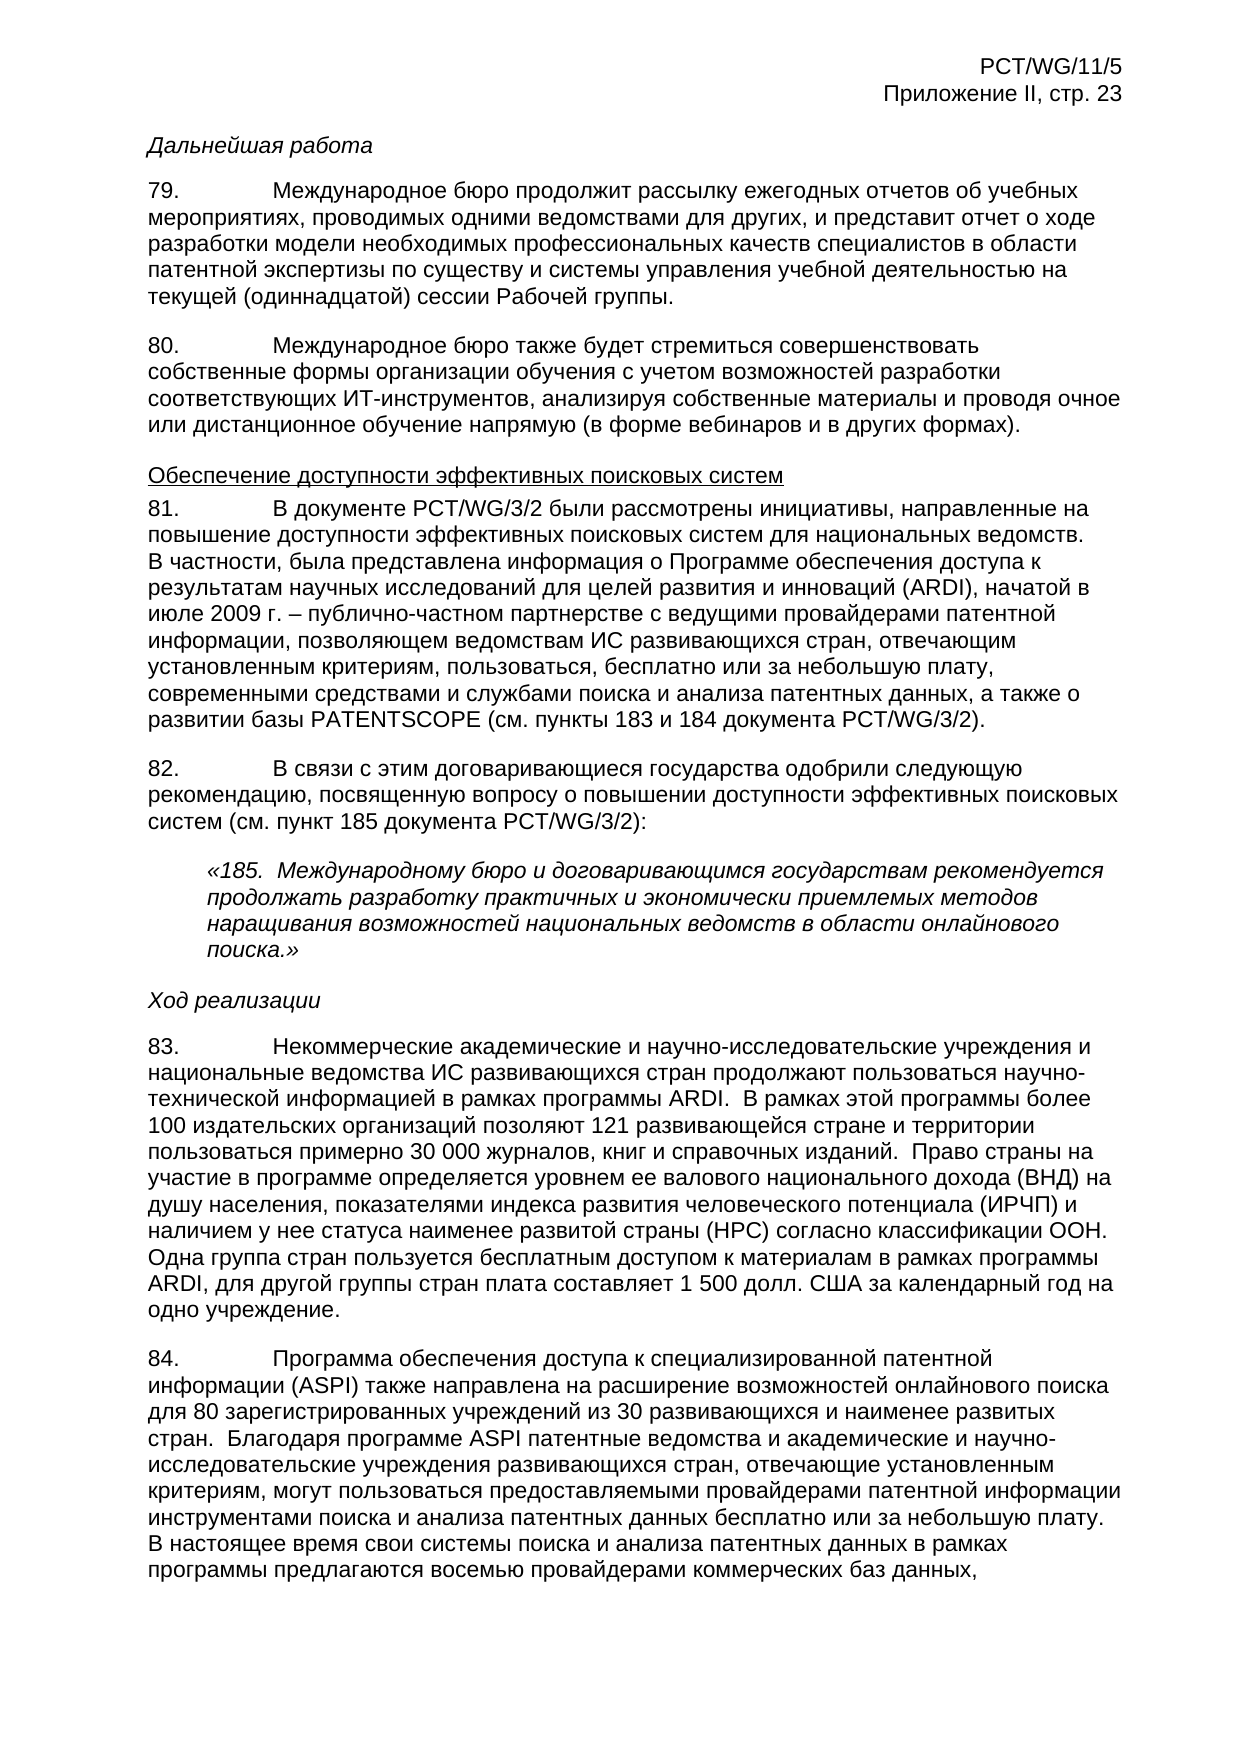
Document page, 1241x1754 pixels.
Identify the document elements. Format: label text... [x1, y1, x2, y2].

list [148, 1345, 1122, 1583]
subtitle Обеспечение доступности эффективных поисковых систем [148, 462, 1122, 489]
list Некоммерческие академические и научно-исследовательские учреждения и национальные ведомства ИС развивающихся стран продолжают пользоваться научно-технической информацией в рамках программы ARDI. В рамках этой программы более 100 издательских организаций позоляют 121 развивающейся стране и территории пользоваться примерно 30 000 журналов, книг и справочных изданий. Право страны на участие в программе определяется уровнем ее валового национального дохода (ВНД) на душу населения, показателями индекса развития человеческого потенциала (ИРЧП) и наличием у нее статуса наименее развитой страны (НРС) согласно классификации ООН. Одна группа стран пользуется бесплатным доступом к материалам в рамках программы ARDI, для другой группы стран плата составляет 1 500 долл. США за календарный год на одно учреждение. [148, 1033, 1122, 1322]
subtitle Ход реализации [148, 987, 1122, 1014]
list Международное бюро продолжит рассылку ежегодных отчетов об учебных мероприятиях, проводимых одними ведомствами для других, и представит отчет о ходе разработки модели необходимых профессиональных качеств специалистов в области патентной экспертизы по существу и системы управления учебной деятельностью на текущей (одиннадцатой) сессии Рабочей группы. [148, 177, 1122, 309]
list В связи с этим договаривающиеся государства одобрили следующую рекомендацию, посвященную вопросу о повышении доступности эффективных поисковых систем (см. пункт 185 документа PCT/WG/3/2): [148, 755, 1122, 834]
list В документе PCT/WG/3/2 были рассмотрены инициативы, направленные на повышение доступности эффективных поисковых систем для национальных ведомств. В частности, была представлена информация о Программе обеспечения доступа к результатам научных исследований для целей развития и инноваций (ARDI), начатой в июле 2009 г. – публично-частном партнерстве с ведущими провайдерами патентной информации, позволяющем ведомствам ИС развивающихся стран, отвечающим установленным критериям, пользоваться, бесплатно или за небольшую плату, современными средствами и службами поиска и анализа патентных данных, а также о развитии базы PATENTSCOPE (см. пункты 183 и 184 документа PCT/WG/3/2). [148, 495, 1122, 732]
list Международное бюро также будет стремиться совершенствовать собственные формы организации обучения с учетом возможностей разработки соответствующих ИТ-инструментов, анализируя собственные материалы и проводя очное или дистанционное обучение напрямую (в форме вебинаров и в других формах). [148, 332, 1122, 437]
list «185. Международному бюро и договаривающимся государствам рекомендуется продолжать разработку практичных и экономически приемлемых методов наращивания возможностей национальных ведомств в области онлайнового поиска.» [207, 857, 1122, 962]
subtitle Дальнейшая работа [148, 132, 1122, 158]
